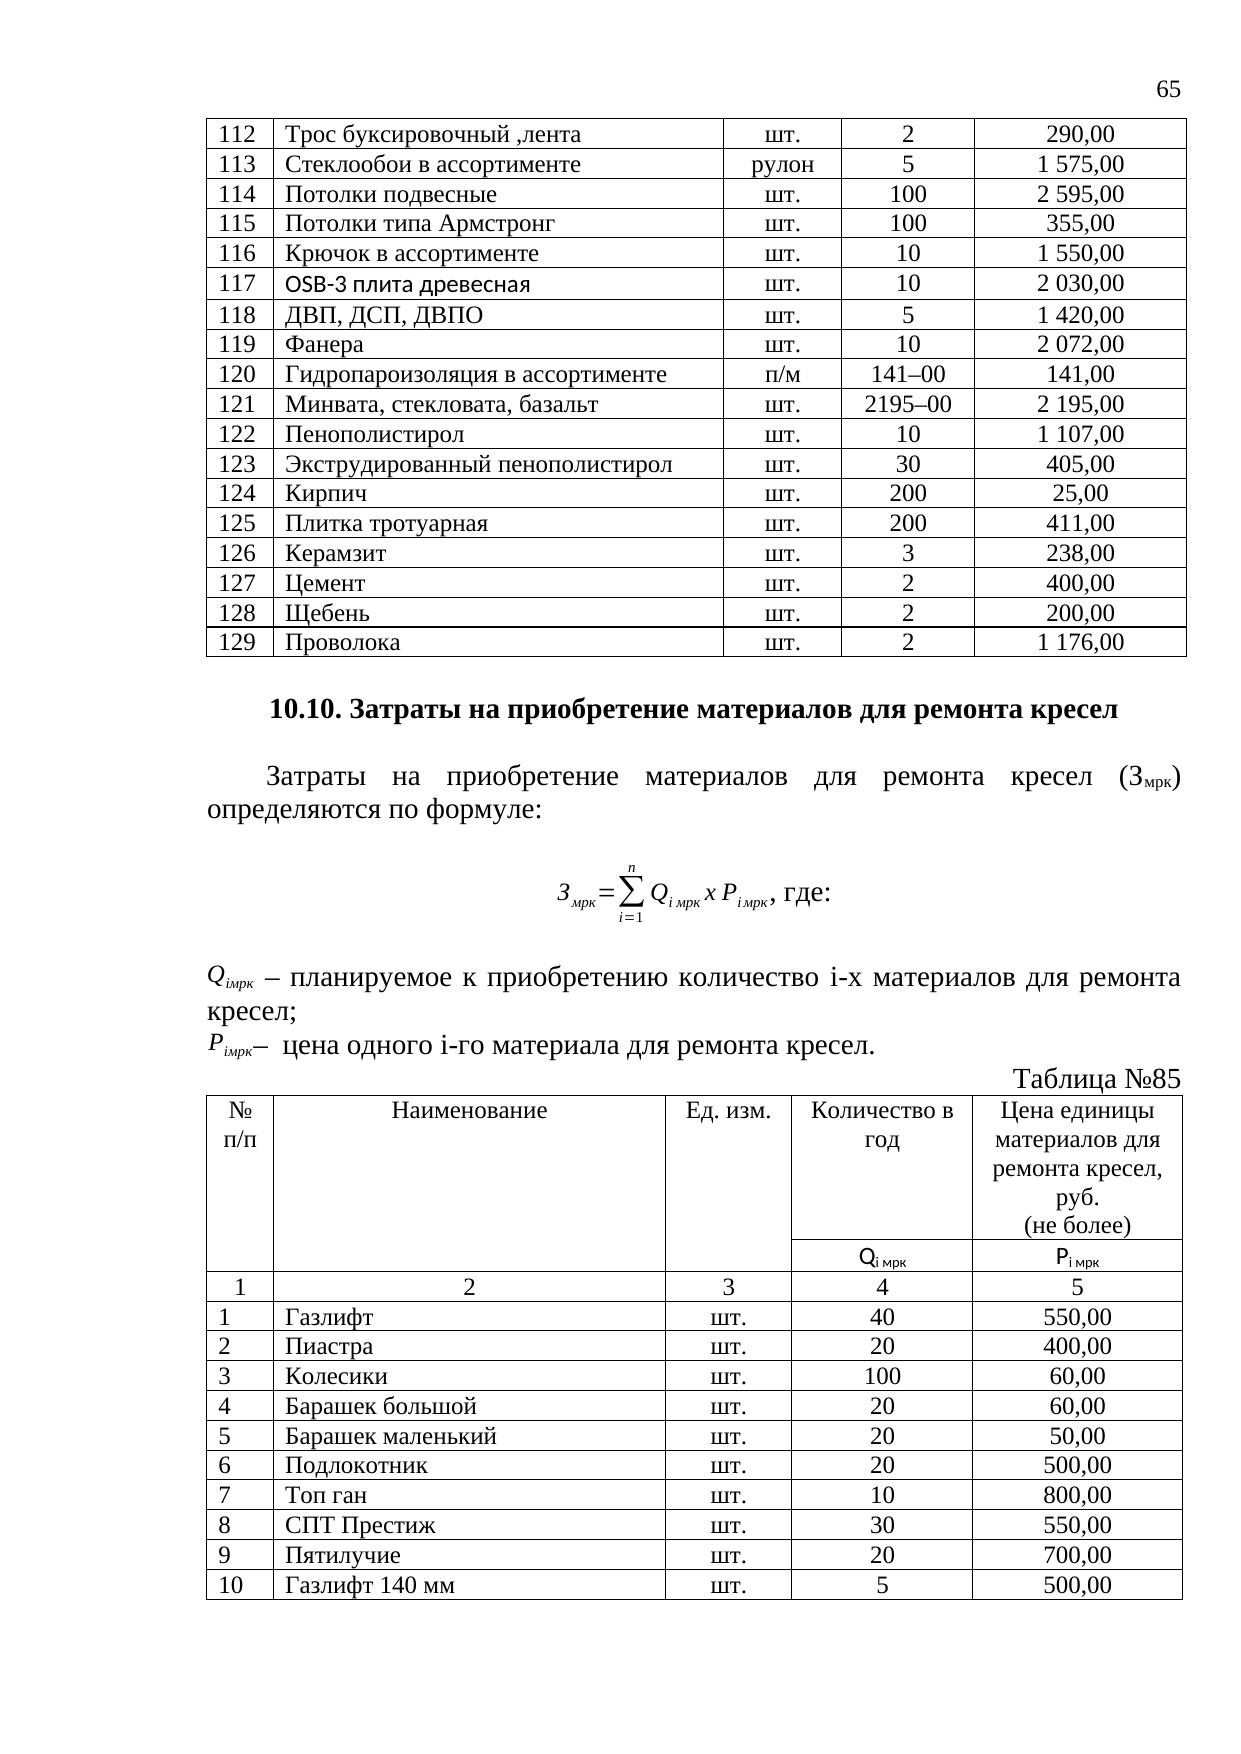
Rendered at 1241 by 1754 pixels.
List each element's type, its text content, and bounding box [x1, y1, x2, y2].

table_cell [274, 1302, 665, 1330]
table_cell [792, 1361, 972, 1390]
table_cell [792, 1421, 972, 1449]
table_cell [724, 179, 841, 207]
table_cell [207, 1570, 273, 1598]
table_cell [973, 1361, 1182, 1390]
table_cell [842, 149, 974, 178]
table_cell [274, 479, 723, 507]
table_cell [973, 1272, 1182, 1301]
text Затраты на приобретение материалов для ремонта кресел (Змрк) определяются по формуле: [207, 758, 1181, 825]
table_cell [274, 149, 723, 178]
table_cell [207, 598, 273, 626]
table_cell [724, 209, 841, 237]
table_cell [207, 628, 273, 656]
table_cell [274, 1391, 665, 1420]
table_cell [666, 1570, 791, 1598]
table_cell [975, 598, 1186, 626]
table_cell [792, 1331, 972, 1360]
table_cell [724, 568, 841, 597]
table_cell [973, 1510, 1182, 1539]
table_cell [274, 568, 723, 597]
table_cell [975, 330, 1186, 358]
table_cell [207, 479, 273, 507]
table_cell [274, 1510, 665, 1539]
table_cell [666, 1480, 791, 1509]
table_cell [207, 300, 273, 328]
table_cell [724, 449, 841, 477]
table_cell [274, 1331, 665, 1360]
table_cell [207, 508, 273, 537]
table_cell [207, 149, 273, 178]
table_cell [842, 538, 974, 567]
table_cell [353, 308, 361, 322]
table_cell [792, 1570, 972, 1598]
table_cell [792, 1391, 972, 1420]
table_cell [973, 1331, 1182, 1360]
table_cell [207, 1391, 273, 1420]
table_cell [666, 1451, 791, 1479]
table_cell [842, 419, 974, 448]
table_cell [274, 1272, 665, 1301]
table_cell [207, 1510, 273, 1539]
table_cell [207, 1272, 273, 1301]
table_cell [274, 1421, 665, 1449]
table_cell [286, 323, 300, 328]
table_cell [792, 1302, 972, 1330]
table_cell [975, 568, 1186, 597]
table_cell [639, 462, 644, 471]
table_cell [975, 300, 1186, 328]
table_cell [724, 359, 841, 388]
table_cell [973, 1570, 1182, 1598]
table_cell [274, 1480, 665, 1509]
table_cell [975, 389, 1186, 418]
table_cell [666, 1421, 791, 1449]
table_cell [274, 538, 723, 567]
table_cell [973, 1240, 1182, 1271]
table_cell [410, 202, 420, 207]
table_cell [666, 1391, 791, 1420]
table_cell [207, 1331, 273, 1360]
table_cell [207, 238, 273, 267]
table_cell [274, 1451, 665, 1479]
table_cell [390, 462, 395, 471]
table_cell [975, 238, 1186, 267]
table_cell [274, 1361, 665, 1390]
text , где: [207, 858, 1181, 926]
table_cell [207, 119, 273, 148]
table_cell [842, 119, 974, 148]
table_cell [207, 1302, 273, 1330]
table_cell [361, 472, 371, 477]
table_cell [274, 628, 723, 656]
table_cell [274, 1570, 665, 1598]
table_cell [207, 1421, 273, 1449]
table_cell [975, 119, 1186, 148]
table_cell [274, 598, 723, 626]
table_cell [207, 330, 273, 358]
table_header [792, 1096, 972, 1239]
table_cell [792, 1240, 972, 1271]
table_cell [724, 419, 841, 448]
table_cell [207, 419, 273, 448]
text – цена одного i-го материала для ремонта кресел. [207, 1027, 1181, 1061]
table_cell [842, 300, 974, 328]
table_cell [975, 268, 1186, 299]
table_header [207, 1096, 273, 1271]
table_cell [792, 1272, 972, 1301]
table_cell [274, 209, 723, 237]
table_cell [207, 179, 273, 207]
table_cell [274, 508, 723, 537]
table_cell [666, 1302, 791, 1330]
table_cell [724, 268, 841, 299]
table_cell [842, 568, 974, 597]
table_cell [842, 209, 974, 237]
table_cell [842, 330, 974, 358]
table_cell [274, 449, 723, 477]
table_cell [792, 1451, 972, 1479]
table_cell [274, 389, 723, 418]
text Таблица №85 [207, 1061, 1181, 1094]
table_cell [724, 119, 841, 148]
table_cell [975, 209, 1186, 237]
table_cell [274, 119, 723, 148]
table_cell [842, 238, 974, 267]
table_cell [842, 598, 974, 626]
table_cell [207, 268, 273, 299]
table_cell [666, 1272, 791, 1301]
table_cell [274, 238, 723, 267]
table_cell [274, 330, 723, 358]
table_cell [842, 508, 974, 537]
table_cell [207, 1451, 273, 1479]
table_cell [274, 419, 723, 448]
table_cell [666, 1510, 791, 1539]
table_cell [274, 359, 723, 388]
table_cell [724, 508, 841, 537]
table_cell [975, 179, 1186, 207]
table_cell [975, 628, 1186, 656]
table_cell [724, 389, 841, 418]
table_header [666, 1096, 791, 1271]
text 10.10. Затраты на приобретение материалов для ремонта кресел [207, 691, 1181, 724]
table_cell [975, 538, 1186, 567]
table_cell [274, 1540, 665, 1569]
text – планируемое к приобретению количество i-х материалов для ремонта кресел; [207, 959, 1181, 1027]
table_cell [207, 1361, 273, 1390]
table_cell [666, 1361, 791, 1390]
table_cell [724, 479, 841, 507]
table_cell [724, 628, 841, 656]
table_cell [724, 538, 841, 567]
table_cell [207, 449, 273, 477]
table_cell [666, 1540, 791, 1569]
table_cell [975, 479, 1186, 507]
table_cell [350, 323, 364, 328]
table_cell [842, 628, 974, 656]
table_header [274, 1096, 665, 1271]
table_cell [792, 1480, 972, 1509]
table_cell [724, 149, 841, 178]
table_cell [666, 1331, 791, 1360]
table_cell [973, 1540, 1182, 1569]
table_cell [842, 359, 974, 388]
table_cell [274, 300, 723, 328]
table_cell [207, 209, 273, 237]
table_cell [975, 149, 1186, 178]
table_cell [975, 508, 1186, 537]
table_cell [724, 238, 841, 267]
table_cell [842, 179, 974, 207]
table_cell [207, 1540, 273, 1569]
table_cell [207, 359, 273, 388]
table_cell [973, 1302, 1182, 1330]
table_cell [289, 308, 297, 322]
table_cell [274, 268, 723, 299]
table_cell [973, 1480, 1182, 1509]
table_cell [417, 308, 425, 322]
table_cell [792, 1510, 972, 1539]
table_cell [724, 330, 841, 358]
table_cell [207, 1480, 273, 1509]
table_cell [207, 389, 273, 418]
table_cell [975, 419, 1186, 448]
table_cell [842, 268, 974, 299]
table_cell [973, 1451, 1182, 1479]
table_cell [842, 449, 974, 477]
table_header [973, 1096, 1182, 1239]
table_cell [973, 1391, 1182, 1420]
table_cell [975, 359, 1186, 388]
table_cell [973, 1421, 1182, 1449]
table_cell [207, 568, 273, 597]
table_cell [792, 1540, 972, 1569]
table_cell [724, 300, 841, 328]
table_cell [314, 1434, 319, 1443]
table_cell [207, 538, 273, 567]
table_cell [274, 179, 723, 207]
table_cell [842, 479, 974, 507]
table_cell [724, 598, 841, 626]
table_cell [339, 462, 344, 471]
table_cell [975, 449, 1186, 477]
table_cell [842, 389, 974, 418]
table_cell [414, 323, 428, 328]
